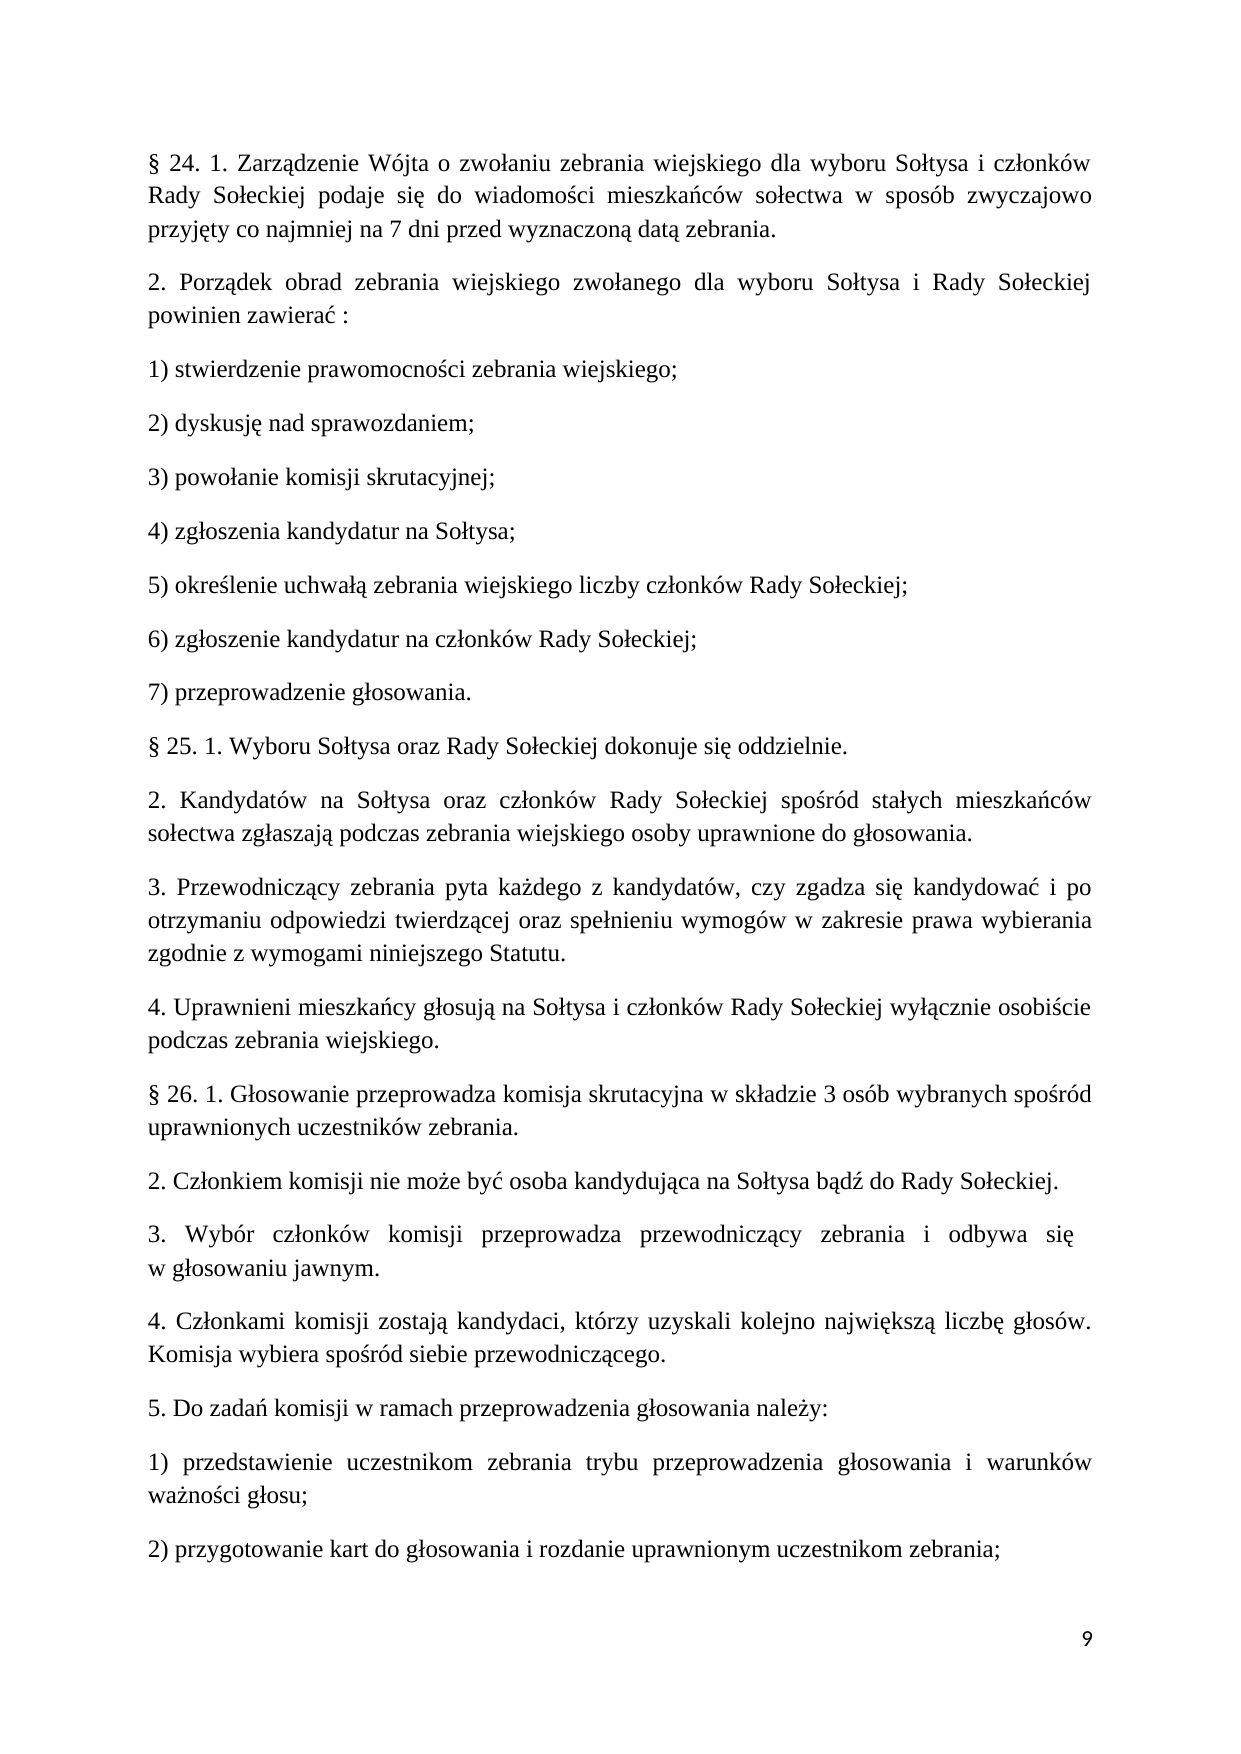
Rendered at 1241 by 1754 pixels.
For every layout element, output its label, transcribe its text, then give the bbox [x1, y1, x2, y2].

text 7) przeprowadzenie głosowania. [148, 677, 1093, 706]
text 3. Wybór członków komisji przeprowadza przewodniczący zebrania i odbywa się w głosowaniu jawnym. [148, 1219, 1093, 1281]
text § 25. 1. Wyboru Sołtysa oraz Rady Sołeckiej dokonuje się oddzielnie. [148, 731, 1093, 760]
text 1) przedstawienie uczestnikom zebrania trybu przeprowadzenia głosowania i warunków ważności głosu; [148, 1447, 1093, 1509]
text 5) określenie uchwałą zebrania wiejskiego liczby członków Rady Sołeckiej; [148, 570, 1093, 598]
text 4) zgłoszenia kandydatur na Sołtysa; [148, 516, 1093, 545]
text 3. Przewodniczący zebrania pyta każdego z kandydatów, czy zgadza się kandydować i po otrzymaniu odpowiedzi twierdzącej oraz spełnieniu wymogów w zakresie prawa wybierania zgodnie z wymogami niniejszego Statutu. [148, 872, 1093, 967]
text § 26. 1. Głosowanie przeprowadza komisja skrutacyjna w składzie 3 osób wybranych spośród uprawnionych uczestników zebrania. [148, 1079, 1093, 1141]
text 2) przygotowanie kart do głosowania i rozdanie uprawnionym uczestnikom zebrania; [148, 1534, 1093, 1563]
text 3) powołanie komisji skrutacyjnej; [148, 462, 1093, 491]
text 2. Kandydatów na Sołtysa oraz członków Rady Sołeckiej spośród stałych mieszkańców sołectwa zgłaszają podczas zebrania wiejskiego osoby uprawnione do głosowania. [148, 785, 1093, 847]
text 4. Członkami komisji zostają kandydaci, którzy uzyskali kolejno największą liczbę głosów. Komisja wybiera spośród siebie przewodniczącego. [148, 1306, 1093, 1368]
text § 24. 1. Zarządzenie Wójta o zwołaniu zebrania wiejskiego dla wyboru Sołtysa i członków Rady Sołeckiej podaje się do wiadomości mieszkańców sołectwa w sposób zwyczajowo przyjęty co najmniej na 7 dni przed wyznaczoną datą zebrania. [148, 148, 1093, 242]
text 5. Do zadań komisji w ramach przeprowadzenia głosowania należy: [148, 1393, 1093, 1422]
text 2. Członkiem komisji nie może być osoba kandydująca na Sołtysa bądź do Rady Sołeckiej. [148, 1166, 1093, 1194]
text 6) zgłoszenie kandydatur na członków Rady Sołeckiej; [148, 624, 1093, 652]
text 2. Porządek obrad zebrania wiejskiego zwołanego dla wyboru Sołtysa i Rady Sołeckiej powinien zawierać : [148, 267, 1093, 329]
text 2) dyskusję nad sprawozdaniem; [148, 408, 1093, 437]
text 4. Uprawnieni mieszkańcy głosują na Sołtysa i członków Rady Sołeckiej wyłącznie osobiście podczas zebrania wiejskiego. [148, 992, 1093, 1054]
text 1) stwierdzenie prawomocności zebrania wiejskiego; [148, 354, 1093, 383]
